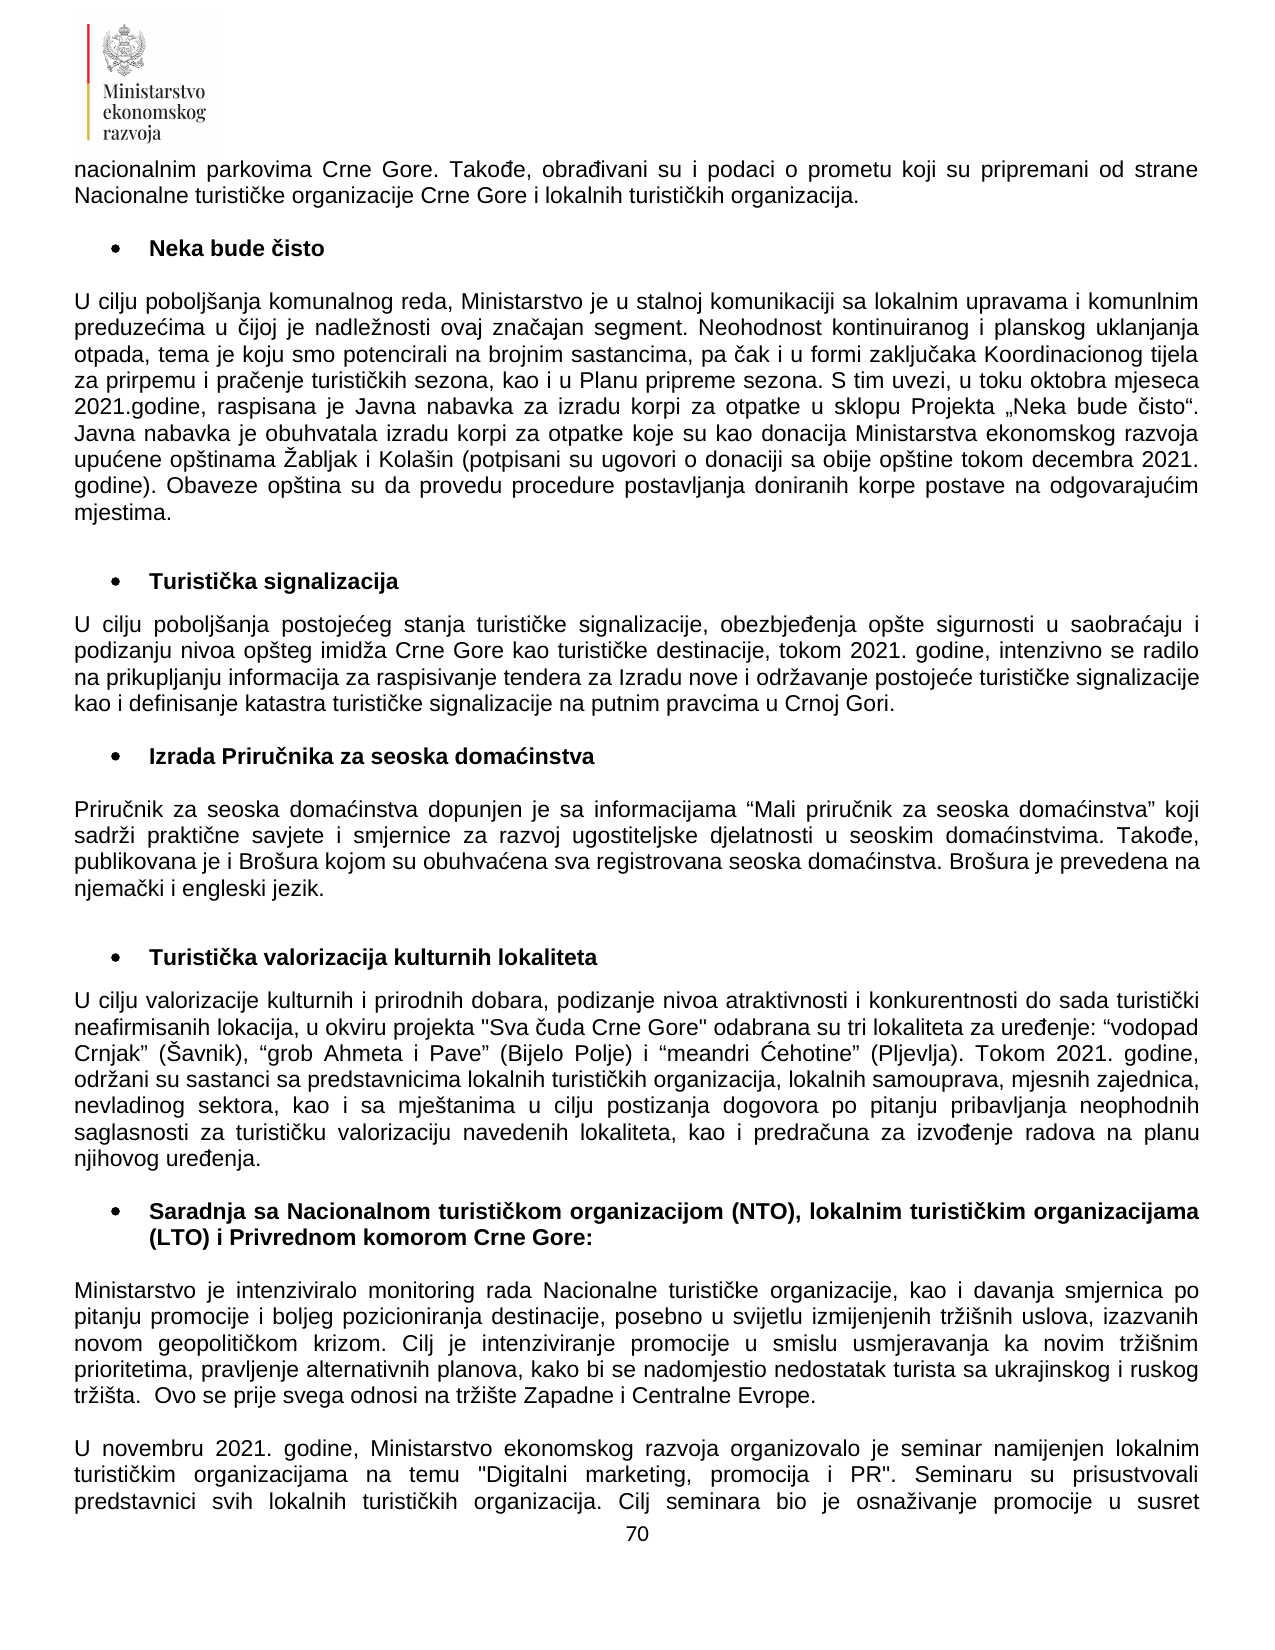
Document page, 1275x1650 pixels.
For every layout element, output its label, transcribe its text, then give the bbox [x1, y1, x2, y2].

list Turistička signalizacija [111, 568, 1200, 594]
text Ministarstvo je intenziviralo monitoring rada Nacionalne turističke organizacije, kao i davanja smjernica po pitanju promocije i boljeg pozicioniranja destinacije, posebno u svijetlu izmijenjenih tržišnih uslova, izazvanih novom geopolitičkom krizom. Cilj je intenziviranje promocije u smislu usmjeravanja ka novim tržišnim prioritetima, pravljenje alternativnih planova, kako bi se nadomjestio nedostatak turista sa ukrajinskog i ruskog tržišta. Ovo se prije svega odnosi na tržište Zapadne i Centralne Evrope. [74, 1277, 1200, 1409]
text U cilju poboljšanja postojećeg stanja turističke signalizacije, obezbjeđenja opšte sigurnosti u saobraćaju i podizanju nivoa opšteg imidža Crne Gore kao turističke destinacije, tokom 2021. godine, intenzivno se radilo na prikupljanju informacija za raspisivanje tendera za Izradu nove i održavanje postojeće turističke signalizacije kao i definisanje katastra turističke signalizacije na putnim pravcima u Crnoj Gori. [74, 611, 1200, 717]
list Turistička valorizacija kulturnih lokaliteta [111, 944, 1200, 970]
list Neka bude čisto [111, 235, 1200, 262]
list Izrada Priručnika za seoska domaćinstva [111, 743, 1200, 769]
text U cilju poboljšanja komunalnog reda, Ministarstvo je u stalnoj komunikaciji sa lokalnim upravama i komunlnim preduzećima u čijoj je nadležnosti ovaj značajan segment. Neohodnost kontinuiranog i planskog uklanjanja otpada, tema je koju smo potencirali na brojnim sastancima, pa čak i u formi zaključaka Koordinacionog tijela za prirpemu i pračenje turističkih sezona, kao i u Planu pripreme sezona. S tim uvezi, u toku oktobra mjeseca 2021.godine, raspisana je Javna nabavka za izradu korpi za otpatke u sklopu Projekta „Neka bude čisto“. Javna nabavka je obuhvatala izradu korpi za otpatke koje su kao donacija Ministarstva ekonomskog razvoja upućene opštinama Žabljak i Kolašin (potpisani su ugovori o donaciji sa obije opštine tokom decembra 2021. godine). Obaveze opština su da provedu procedure postavljanja doniranih korpe postave na odgovarajućim mjestima. [74, 288, 1200, 525]
text Priručnik za seoska domaćinstva dopunjen je sa informacijama “Mali priručnik za seoska domaćinstva” koji sadrži praktične savjete i smjernice za razvoj ugostiteljske djelatnosti u seoskim domaćinstvima. Takođe, publikovana je i Brošura kojom su obuhvaćena sva registrovana seoska domaćinstva. Brošura je prevedena na njemački i engleski jezik. [74, 796, 1200, 901]
text U cilju valorizacije kulturnih i prirodnih dobara, podizanje nivoa atraktivnosti i konkurentnosti do sada turistički neafirmisanih lokacija, u okviru projekta "Sva čuda Crne Gore" odabrana su tri lokaliteta za uređenje: “vodopad Crnjak” (Šavnik), “grob Ahmeta i Pave” (Bijelo Polje) i “meandri Ćehotine” (Pljevlja). Tokom 2021. godine, održani su sastanci sa predstavnicima lokalnih turističkih organizacija, lokalnih samouprava, mjesnih zajednica, nevladinog sektora, kao i sa mještanima u cilju postizanja dogovora po pitanju pribavljanja neophodnih saglasnosti za turističku valorizaciju navedenih lokaliteta, kao i predračuna za izvođenje radova na planu njihovog uređenja. [74, 987, 1200, 1172]
picture [73, 14, 224, 157]
list Saradnja sa Nacionalnom turističkom organizacijom (NTO), lokalnim turističkim organizacijama (LTO) i Privrednom komorom Crne Gore: [111, 1198, 1200, 1251]
